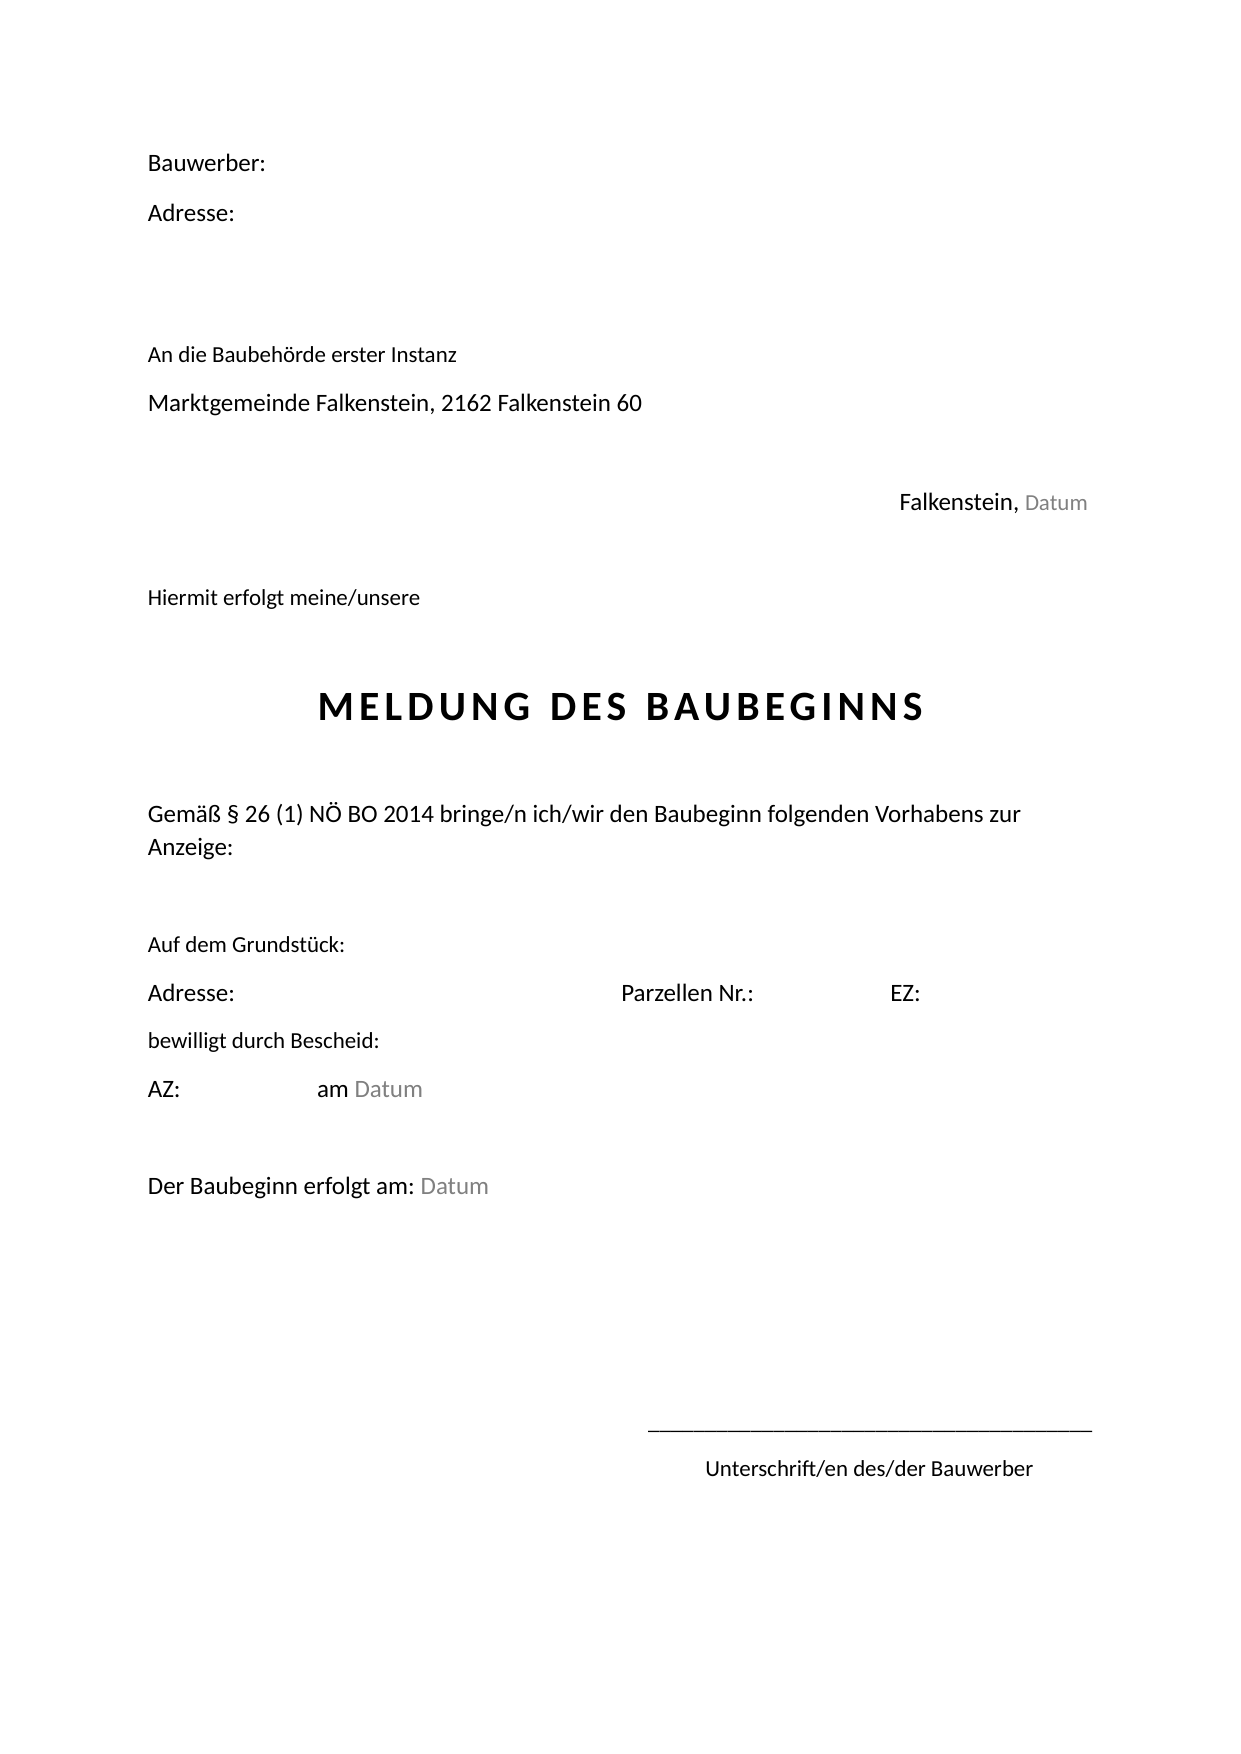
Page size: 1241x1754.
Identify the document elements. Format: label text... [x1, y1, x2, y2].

text Adresse: [148, 197, 1093, 228]
text Adresse: Parzellen Nr.: EZ: [148, 977, 1093, 1007]
text Falkenstein, [148, 487, 1093, 517]
text Bauwerber: [148, 148, 1093, 178]
text AZ: am [148, 1073, 1093, 1104]
